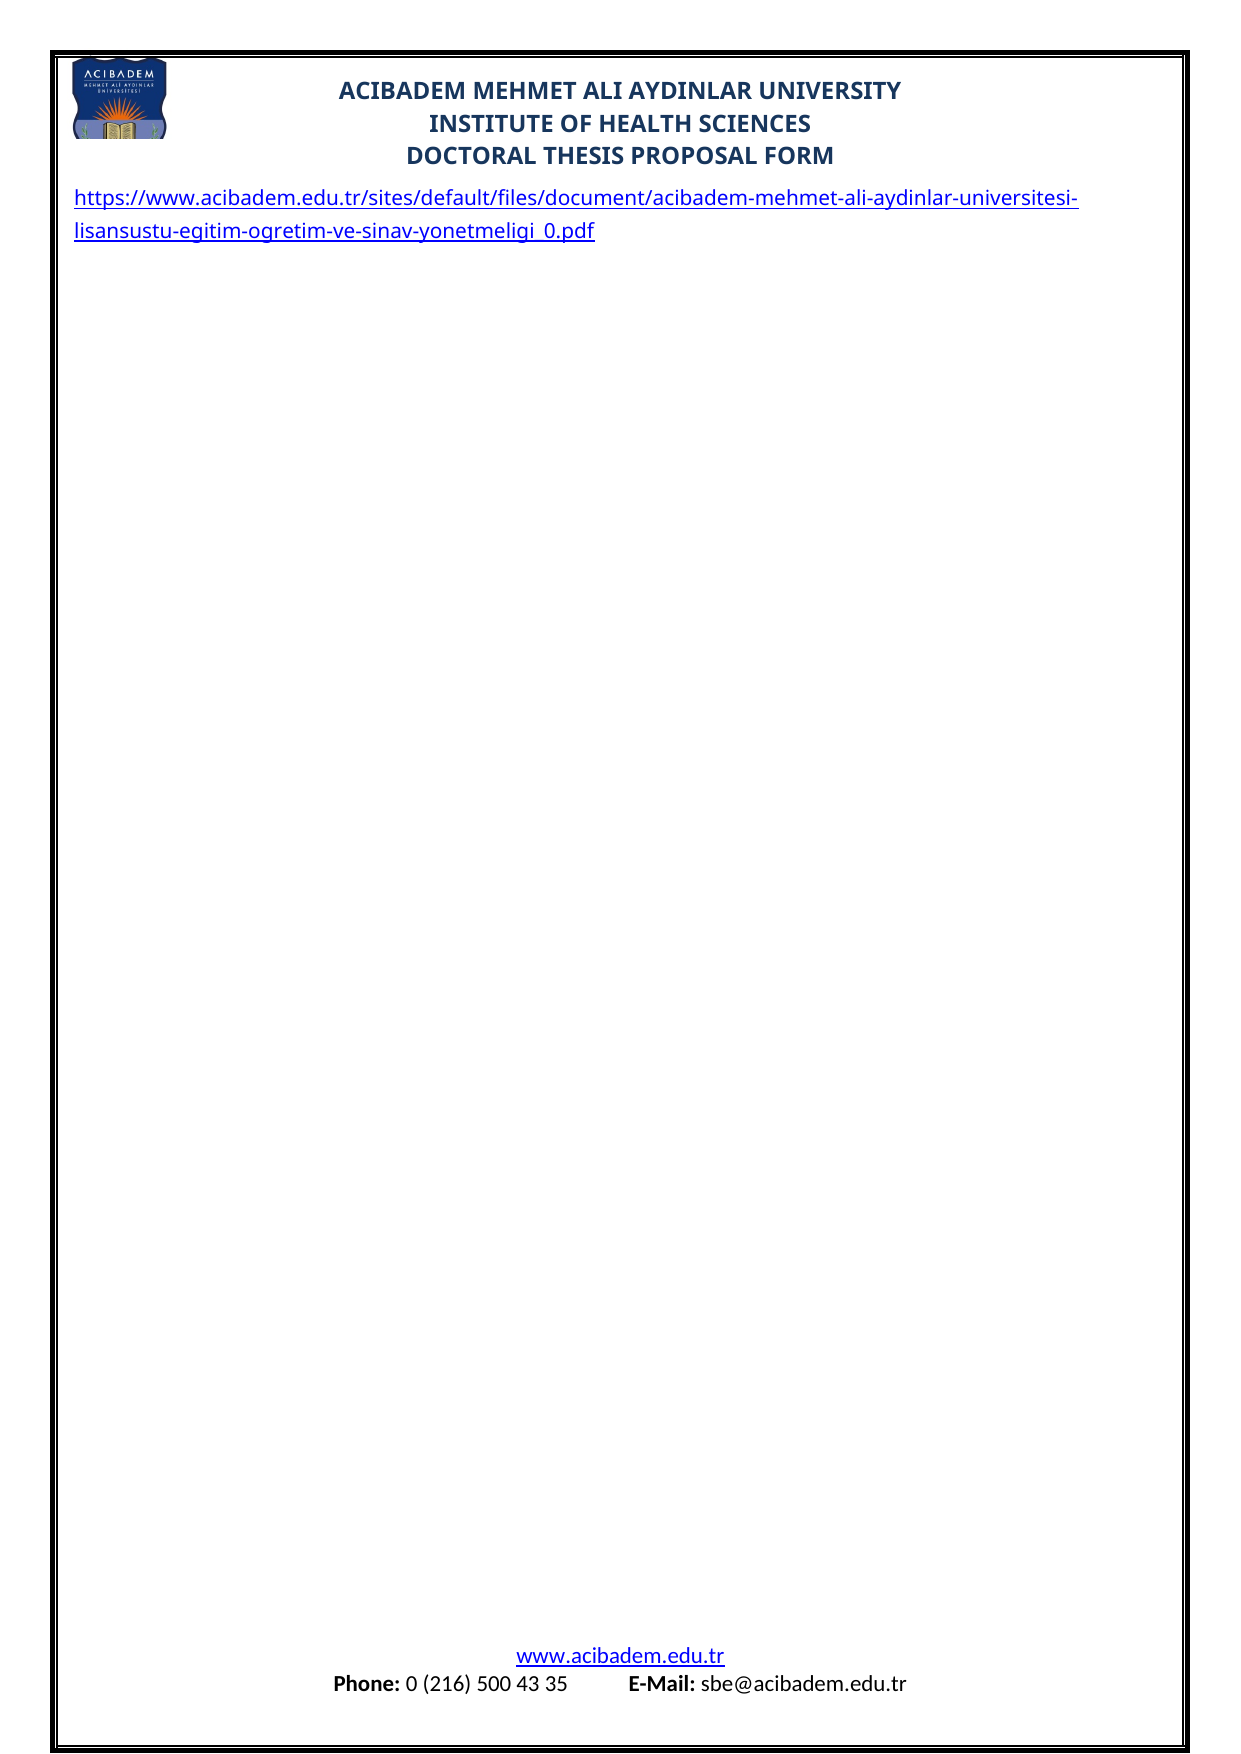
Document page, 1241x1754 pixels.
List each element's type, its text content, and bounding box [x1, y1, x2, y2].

picture [58, 58, 180, 175]
list https://www.acibadem.edu.tr/sites/default/files/document/acibadem-mehmet-ali-aydinlar-universitesi-lisansustu-egitim-ogretim-ve-sinav-yonetmeligi_0.pdf [74, 183, 1181, 244]
